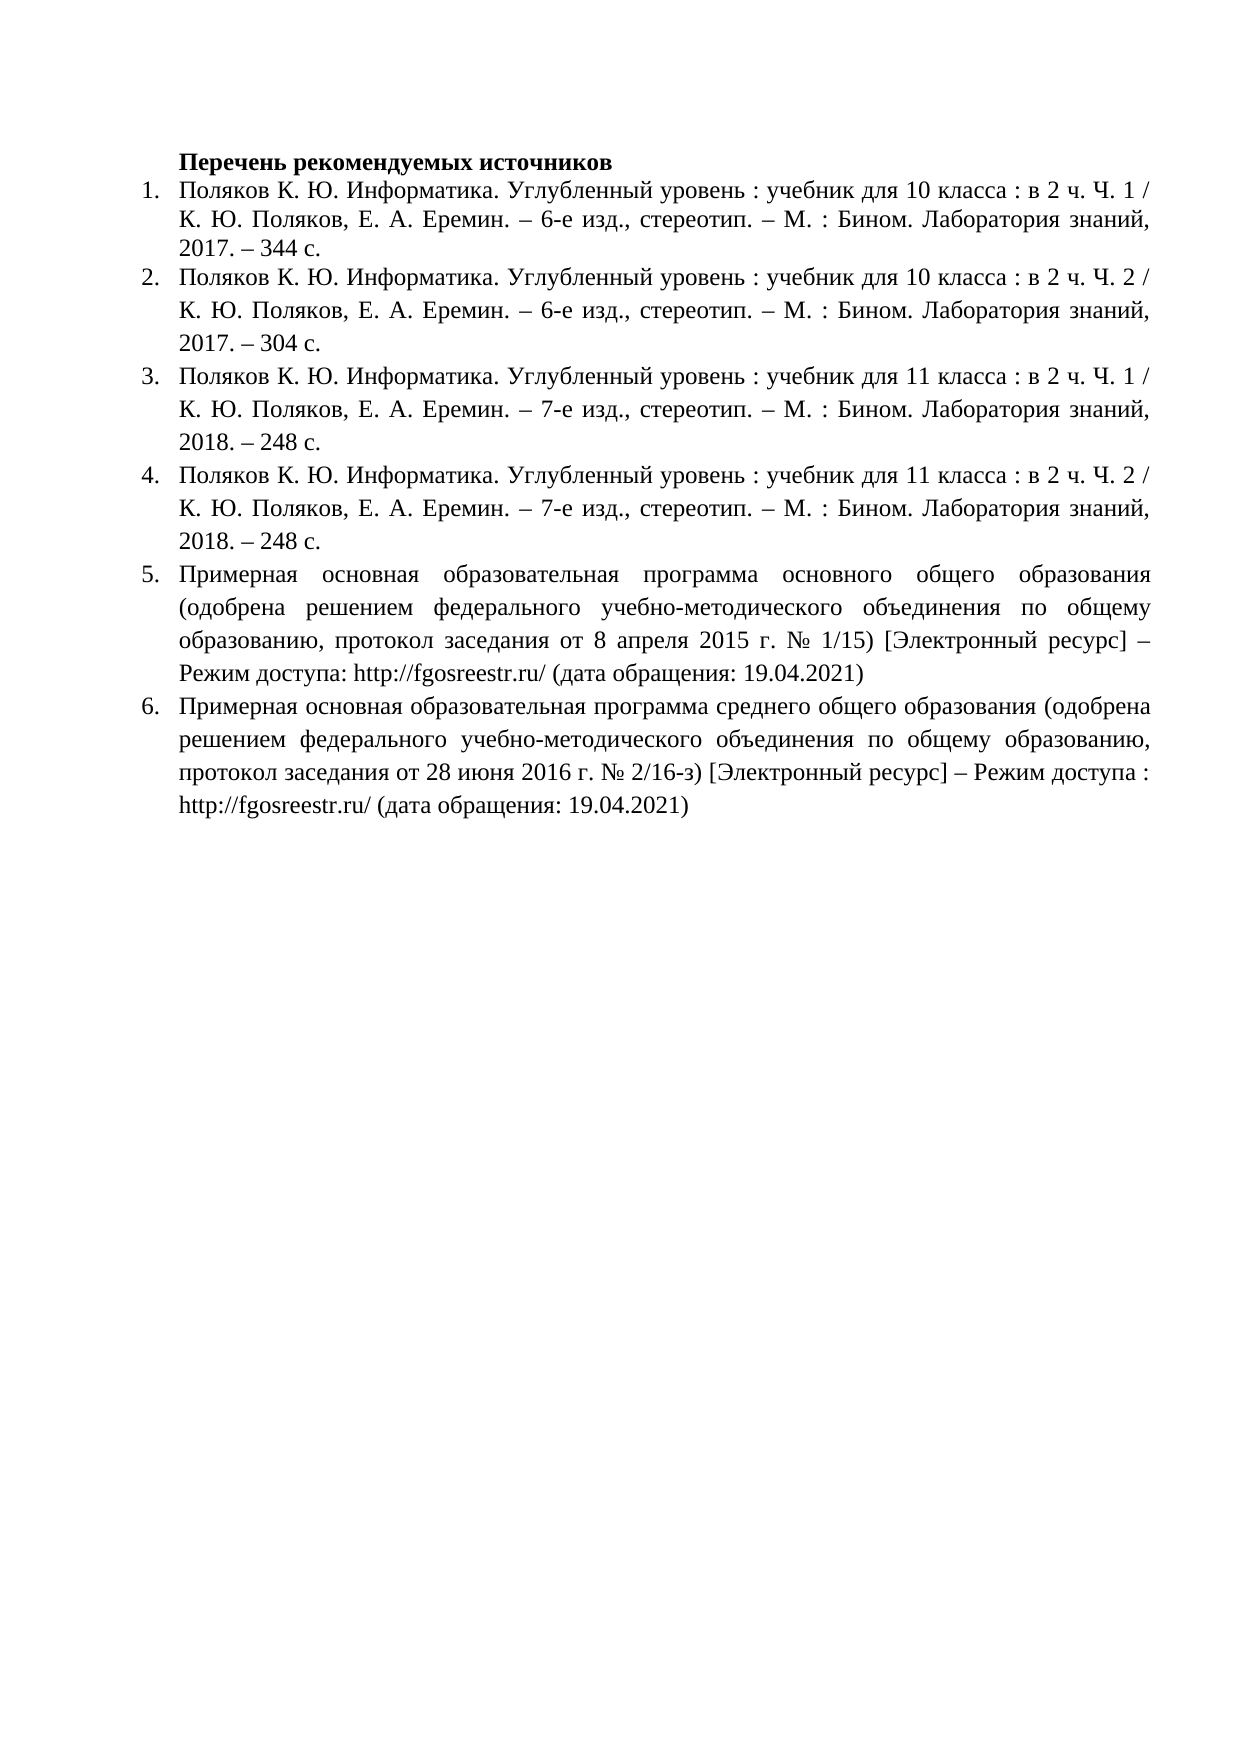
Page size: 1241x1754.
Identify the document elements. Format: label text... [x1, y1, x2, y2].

list Примерная основная образовательная программа основного общего образования (одобрена решением федерального учебно-методического объединения по общему образованию, протокол заседания от 8 апреля 2015 г. № 1/15) [Электронный ресурс] – Режим доступа: http://fgosreestr.ru/ (дата обращения: 19.04.2021) [141, 559, 1152, 687]
list Поляков К. Ю. Информатика. Углубленный уровень : учебник для 10 класса : в 2 ч. Ч. 2 / К. Ю. Поляков, Е. А. Еремин. – 6-е изд., стереотип. – М. : Бином. Лаборатория знаний, 2017. – 304 с. [141, 262, 1152, 357]
text Перечень рекомендуемых источников [103, 147, 1152, 176]
list Примерная основная образовательная программа среднего общего образования (одобрена решением федерального учебно-методического объединения по общему образованию, протокол заседания от 28 июня 2016 г. № 2/16-з) [Электронный ресурс] – Режим доступа : http://fgosreestr.ru/ (дата обращения: 19.04.2021) [141, 691, 1152, 819]
list Поляков К. Ю. Информатика. Углубленный уровень : учебник для 11 класса : в 2 ч. Ч. 1 / К. Ю. Поляков, Е. А. Еремин. – 7-е изд., стереотип. – М. : Бином. Лаборатория знаний, 2018. – 248 с. [141, 361, 1152, 456]
list Поляков К. Ю. Информатика. Углубленный уровень : учебник для 10 класса : в 2 ч. Ч. 1 / К. Ю. Поляков, Е. А. Еремин. – 6-е изд., стереотип. – М. : Бином. Лаборатория знаний, 2017. – 344 с. [141, 176, 1152, 262]
list Поляков К. Ю. Информатика. Углубленный уровень : учебник для 11 класса : в 2 ч. Ч. 2 / К. Ю. Поляков, Е. А. Еремин. – 7-е изд., стереотип. – М. : Бином. Лаборатория знаний, 2018. – 248 с. [141, 460, 1152, 555]
